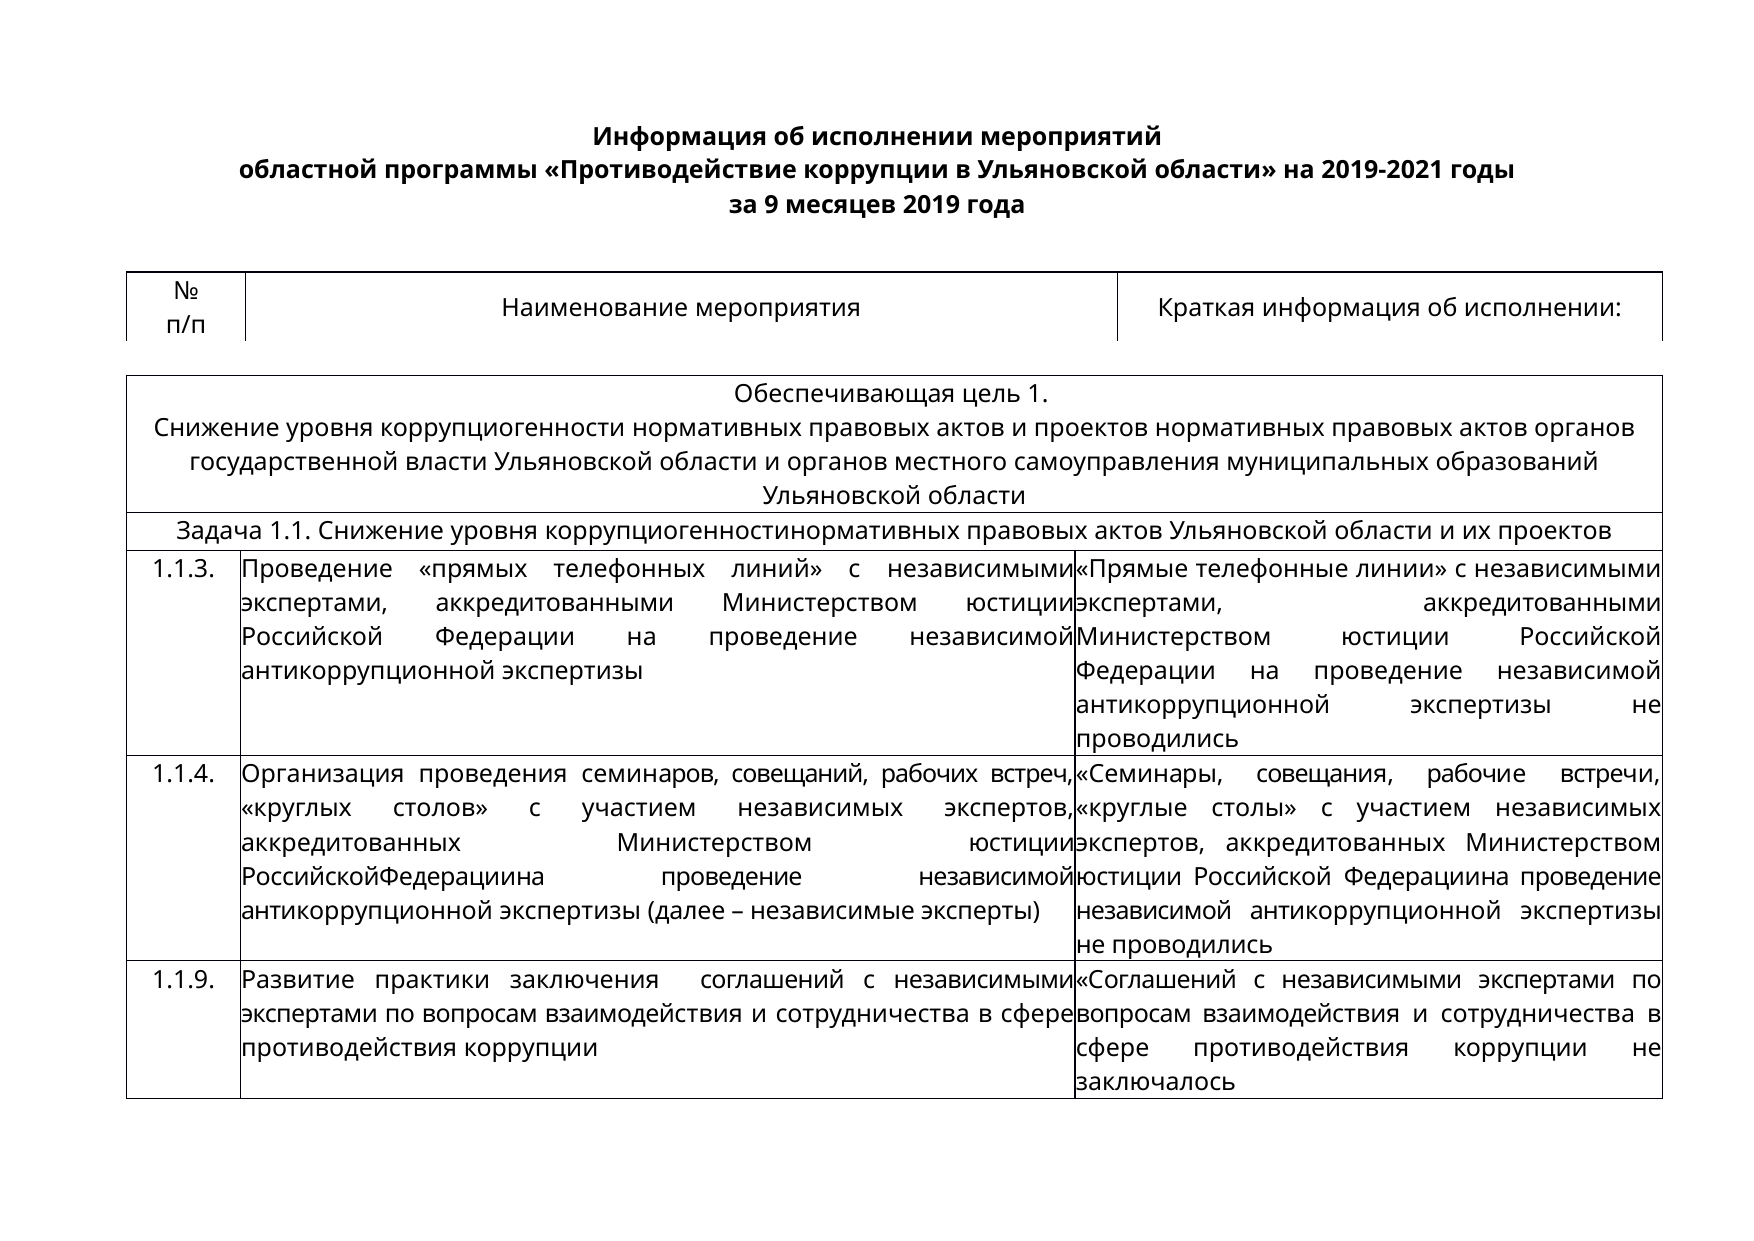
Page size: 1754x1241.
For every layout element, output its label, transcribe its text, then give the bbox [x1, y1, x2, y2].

text Информация об исполнении мероприятий [118, 118, 1636, 152]
table_cell Развитие практики заключения соглашений с независимыми экспертами по вопросам взаимодействия и сотрудничества в сфере противодействия коррупции [241, 961, 1074, 1098]
text областной программы «Противодействие коррупции в Ульяновской области» на 2019-2021 годы [118, 152, 1636, 186]
table_cell Проведение «прямых телефонных линий» с независимыми экспертами, аккредитованными Министерством юстиции Российской Федерации на проведение независимой антикоррупционной экспертизы [241, 551, 1074, 755]
table_cell «Соглашений с независимыми экспертами по вопросам взаимодействия и сотрудничества в сфере противодействия коррупции не заключалось [1076, 961, 1662, 1098]
table_cell Задача 1.1. Снижение уровня коррупциогенностинормативных правовых актов Ульяновской области и их проектов [127, 513, 1662, 549]
table_header № п/п [127, 273, 245, 341]
table_header Краткая информация об исполнении: [1118, 273, 1662, 341]
table_cell 1.1.9. [127, 961, 240, 1098]
table_cell 1.1.4. [127, 756, 240, 960]
table_cell 1.1.3. [127, 551, 240, 755]
table_cell «Семинары, совещания, рабочие встречи, «круглые столы» с участием независимых экспертов, аккредитованных Министерством юстиции Российской Федерациина проведение независимой антикоррупционной экспертизы не проводились [1076, 756, 1662, 960]
table_header Обеспечивающая цель 1. Снижение уровня коррупциогенности нормативных правовых актов и проектов нормативных правовых актов органов государственной власти Ульяновской области и органов местного самоуправления муниципальных образований Ульяновской области [127, 376, 1662, 512]
table_cell «Прямые телефонные линии» с независимыми экспертами, аккредитованными Министерством юстиции Российской Федерации на проведение независимой антикоррупционной экспертизы не проводились [1076, 551, 1662, 755]
text за 9 месяцев 2019 года [118, 186, 1636, 220]
table_cell Организация проведения семинаров, совещаний, рабочих встреч, «круглых столов» с участием независимых экспертов, аккредитованных Министерством юстиции РоссийскойФедерациина проведение независимой антикоррупционной экспертизы (далее – независимые эксперты) [241, 756, 1074, 960]
table_header Наименование мероприятия [246, 273, 1117, 341]
